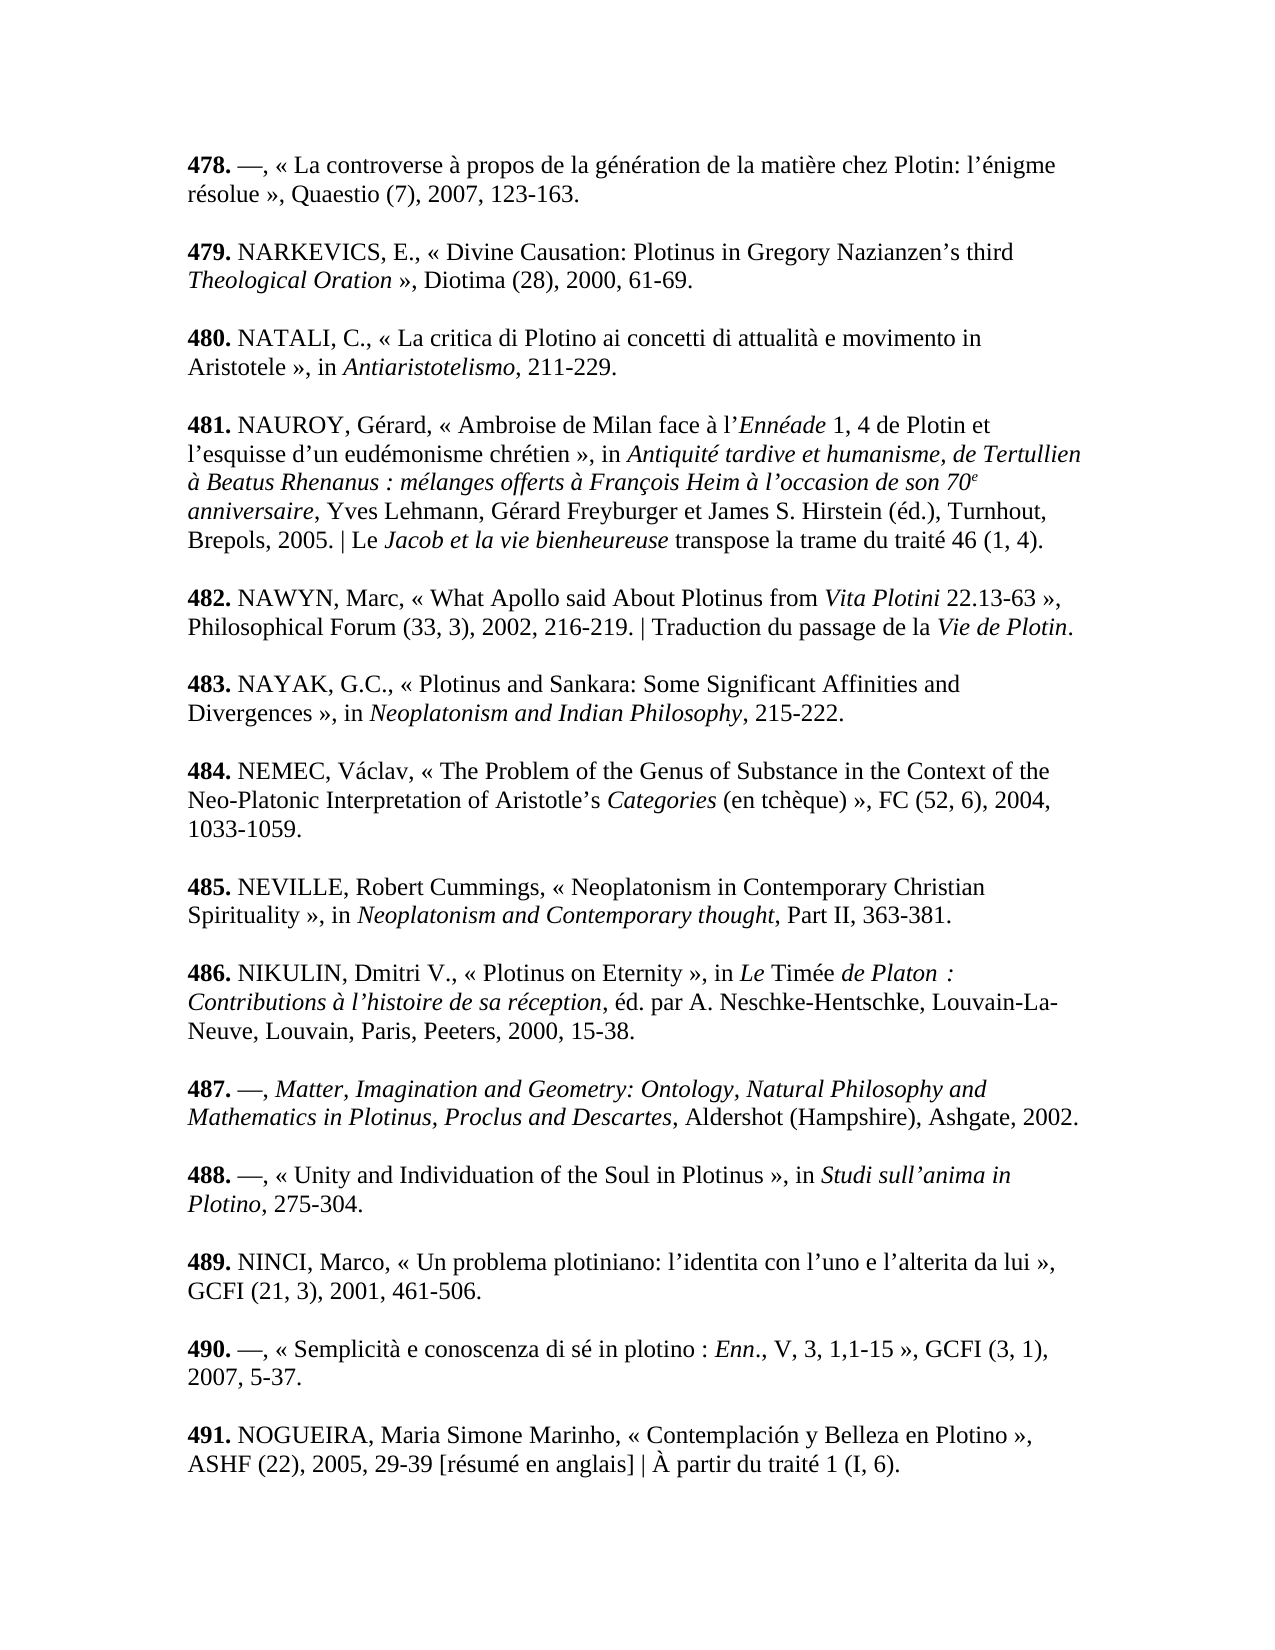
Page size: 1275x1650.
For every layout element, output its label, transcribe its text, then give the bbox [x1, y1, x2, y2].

list NARKEVICS, E., « Divine Causation: Plotinus in Gregory Nazianzen’s third Theological Oration », Diotima (28), 2000, 61-69. [187, 237, 1087, 294]
list —, « La controverse à propos de la génération de la matière chez Plotin: l’énigme résolue », Quaestio (7), 2007, 123-163. [187, 150, 1087, 207]
list —, Matter, Imagination and Geometry: Ontology, Natural Philosophy and Mathematics in Plotinus, Proclus and Descartes, Aldershot (Hampshire), Ashgate, 2002. [187, 1074, 1087, 1131]
list NAUROY, Gérard, « Ambroise de Milan face à l’Ennéade 1, 4 de Plotin et l’esquisse d’un eudémonisme chrétien », in Antiquité tardive et humanisme, de Tertullien à Beatus Rhenanus : mélanges offerts à François Heim à l’occasion de son 70e anniversaire, Yves Lehmann, Gérard Freyburger et James S. Hirstein (éd.), Turnhout, Brepols, 2005. | Le Jacob et la vie bienheureuse transpose la trame du traité 46 (1, 4). [187, 410, 1087, 554]
list NAWYN, Marc, « What Apollo said About Plotinus from Vita Plotini 22.13-63 », Philosophical Forum (33, 3), 2002, 216-219. | Traduction du passage de la Vie de Plotin. [187, 583, 1087, 640]
list —, « Semplicità e conoscenza di sé in plotino : Enn., V, 3, 1,1-15 », GCFI (3, 1), 2007, 5-37. [187, 1334, 1087, 1391]
list NATALI, C., « La critica di Plotino ai concetti di attualità e movimento in Aristotele », in Antiaristotelismo, 211-229. [187, 323, 1087, 381]
list NEMEC, Václav, « The Problem of the Genus of Substance in the Context of the Neo-Platonic Interpretation of Aristotle’s Categories (en tchèque) », FC (52, 6), 2004, 1033-1059. [187, 756, 1087, 842]
list NOGUEIRA, Maria Simone Marinho, « Contemplación y Belleza en Plotino », ASHF (22), 2005, 29-39 [résumé en anglais] | À partir du traité 1 (I, 6). [187, 1420, 1087, 1478]
list NAYAK, G.C., « Plotinus and Sankara: Some Significant Affinities and Divergences », in Neoplatonism and Indian Philosophy, 215-222. [187, 669, 1087, 727]
list NINCI, Marco, « Un problema plotiniano: l’identita con l’uno e l’alterita da lui », GCFI (21, 3), 2001, 461-506. [187, 1247, 1087, 1304]
list —, « Unity and Individuation of the Soul in Plotinus », in Studi sull’anima in Plotino, 275-304. [187, 1160, 1087, 1218]
list NIKULIN, Dmitri V., « Plotinus on Eternity », in Le Timée de Platon : Contributions à l’histoire de sa réception, éd. par A. Neschke-Hentschke, Louvain-La-Neuve, Louvain, Paris, Peeters, 2000, 15-38. [187, 958, 1087, 1044]
list NEVILLE, Robert Cummings, « Neoplatonism in Contemporary Christian Spirituality », in Neoplatonism and Contemporary thought, Part II, 363-381. [187, 872, 1087, 929]
